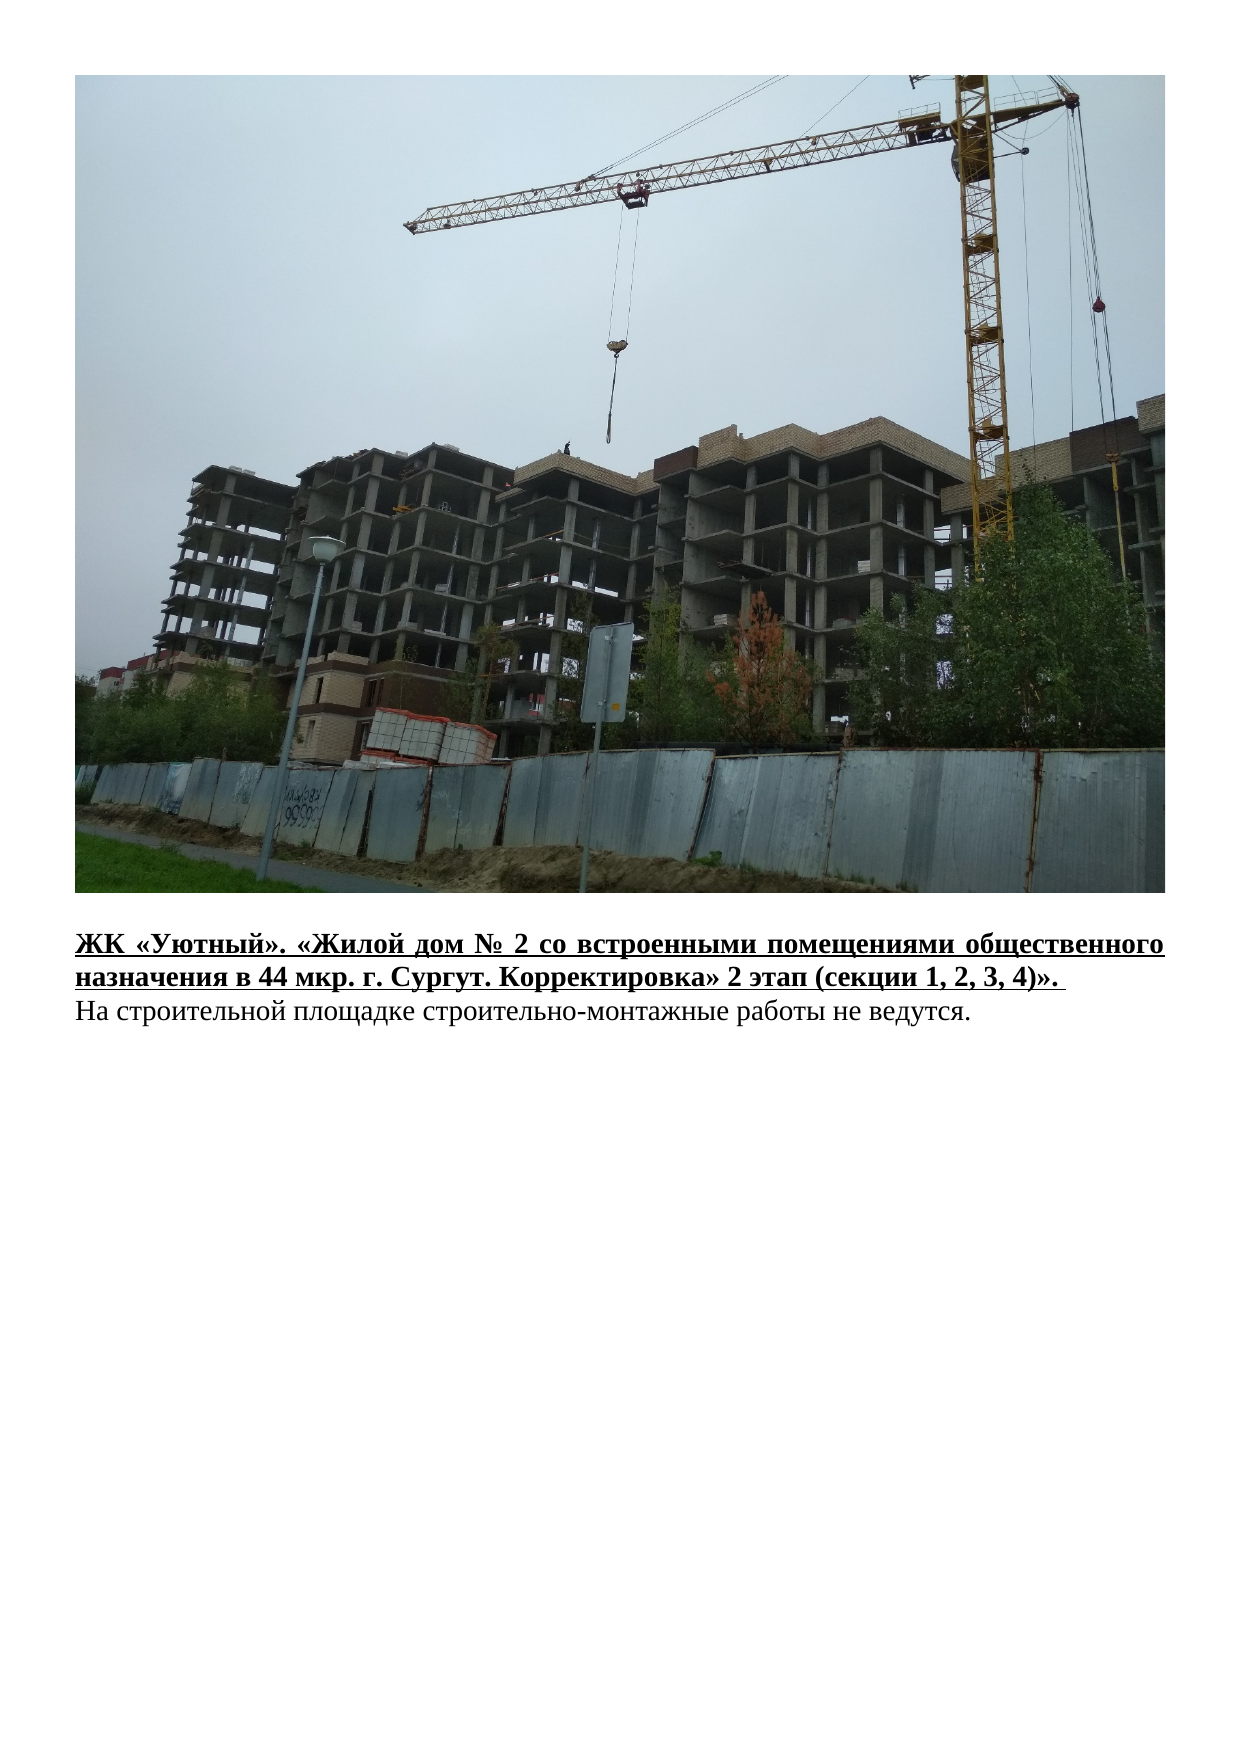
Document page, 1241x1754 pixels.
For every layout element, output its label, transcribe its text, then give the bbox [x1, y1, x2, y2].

picture [75, 75, 1166, 893]
text На строительной площадке строительно-монтажные работы не ведутся. [75, 993, 1165, 1027]
text ЖК «Уютный». «Жилой дом № 2 со встроенными помещениями общественного назначения в 44 мкр. г. Сургут. Корректировка» 2 этап (секции 1, 2, 3, 4)». [75, 957, 1165, 993]
text ЖК «Уютный». «Жилой дом № 2 со встроенными помещениями общественного назначения в 44 мкр. г. Сургут. Корректировка» 2 этап (секции 1, 2, 3, 4)». [75, 926, 1165, 955]
